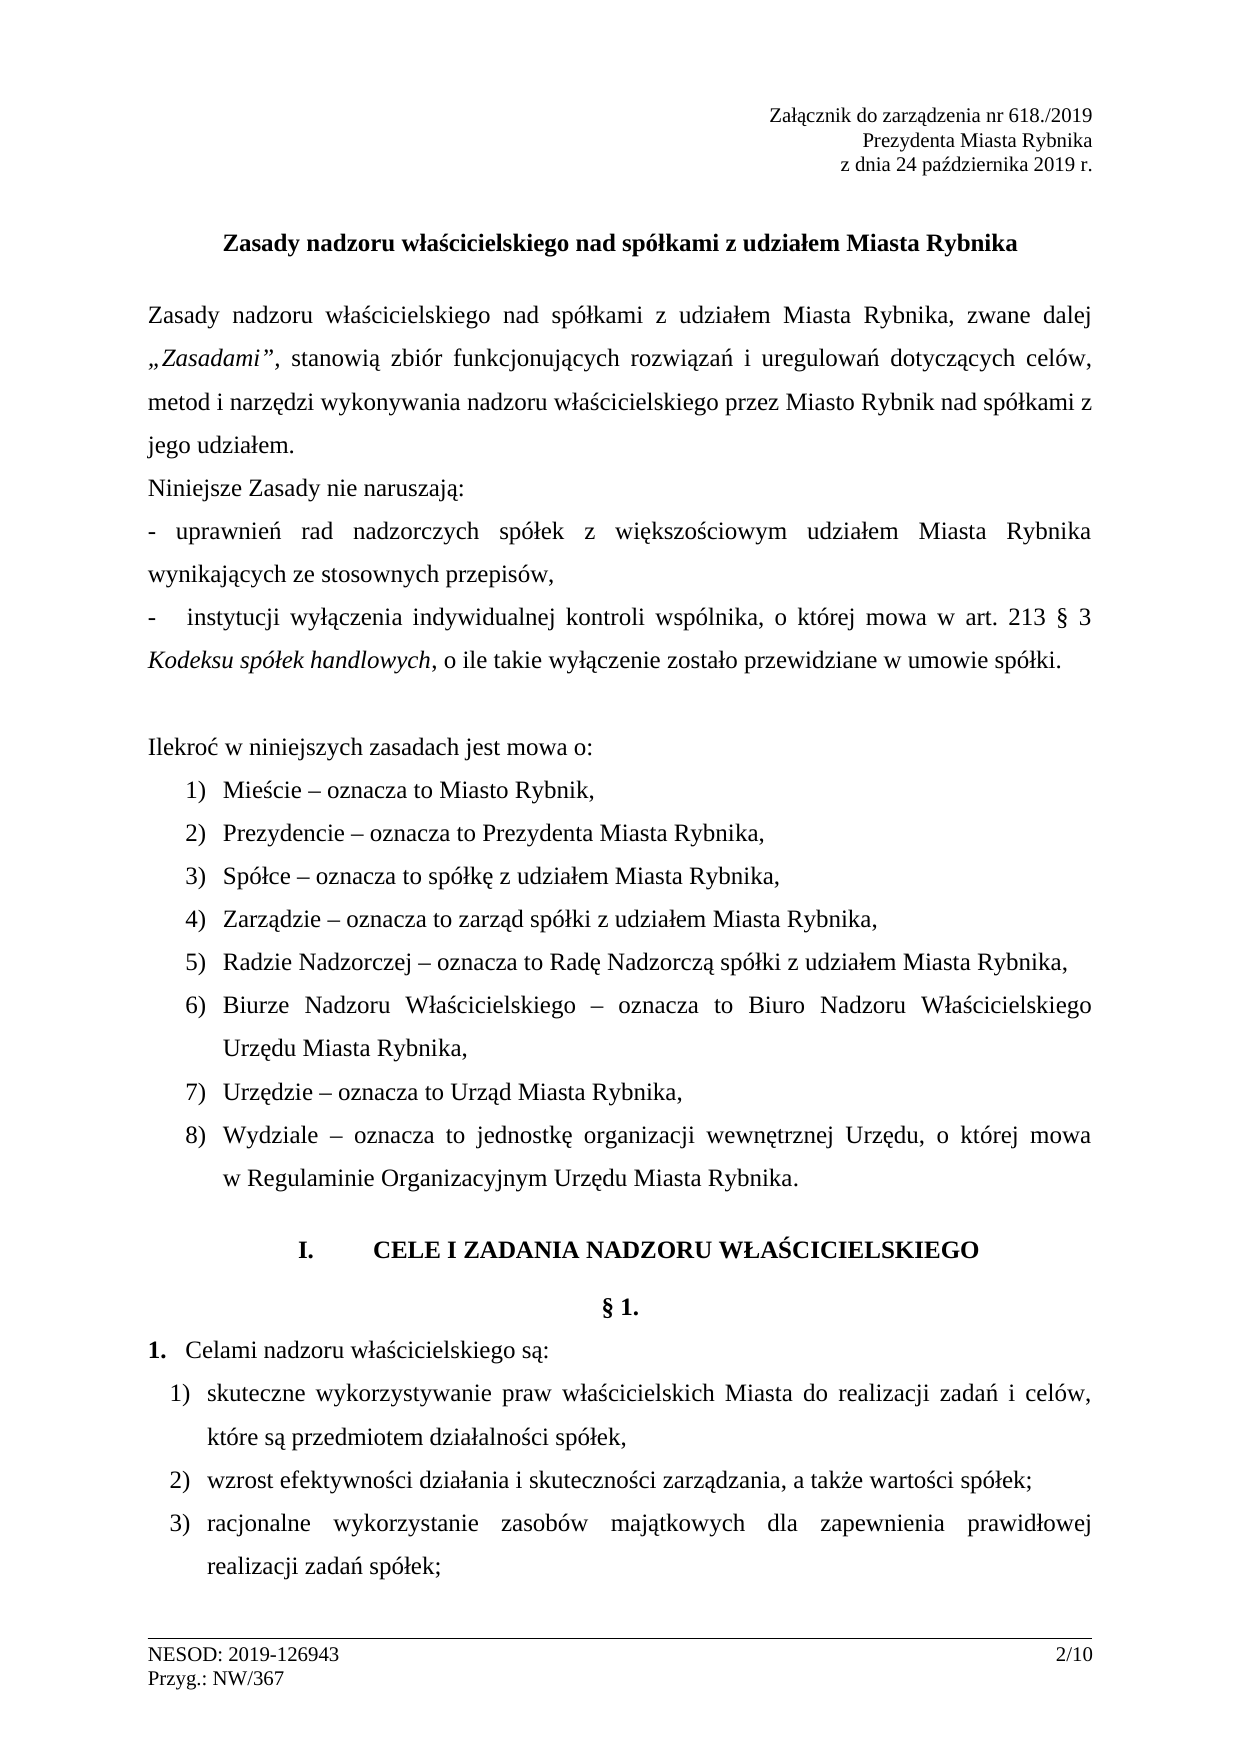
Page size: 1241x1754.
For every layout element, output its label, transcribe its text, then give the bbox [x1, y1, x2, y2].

list CELE I ZADANIA NADZORU WŁAŚCICIELSKIEGO [185, 1235, 1092, 1263]
text - uprawnień rad nadzorczych spółek z większościowym udziałem Miasta Rybnika wynikających ze stosownych przepisów, [148, 516, 1092, 588]
text Załącznik do zarządzenia nr 618./2019 [148, 103, 1092, 127]
list Urzędzie – oznacza to Urząd Miasta Rybnika, [185, 1077, 1092, 1105]
text z dnia 24 października 2019 r. [148, 152, 1092, 176]
list Prezydencie – oznacza to Prezydenta Miasta Rybnika, [185, 818, 1092, 847]
list Celami nadzoru właścicielskiego są: [148, 1335, 1092, 1364]
list Spółce – oznacza to spółkę z udziałem Miasta Rybnika, [185, 861, 1092, 890]
list Mieście – oznacza to Miasto Rybnik, [185, 775, 1092, 803]
list Zarządzie – oznacza to zarząd spółki z udziałem Miasta Rybnika, [185, 904, 1092, 933]
text Prezydenta Miasta Rybnika [148, 127, 1092, 152]
text Zasady nadzoru właścicielskiego nad spółkami z udziałem Miasta Rybnika, zwane dalej „Zasadami”, stanowią zbiór funkcjonujących rozwiązań i uregulowań dotyczących celów, metod i narzędzi wykonywania nadzoru właścicielskiego przez Miasto Rybnik nad spółkami z jego udziałem. [148, 300, 1092, 458]
list skuteczne wykorzystywanie praw właścicielskich Miasta do realizacji zadań i celów, które są przedmiotem działalności spółek, [169, 1378, 1092, 1450]
list racjonalne wykorzystanie zasobów majątkowych dla zapewnienia prawidłowej realizacji zadań spółek; [169, 1508, 1092, 1580]
text Zasady nadzoru właścicielskiego nad spółkami z udziałem Miasta Rybnika [148, 228, 1092, 257]
text Niniejsze Zasady nie naruszają: [148, 473, 1092, 502]
list Wydziale – oznacza to jednostkę organizacji wewnętrznej Urzędu, o której mowa w Regulaminie Organizacyjnym Urzędu Miasta Rybnika. [185, 1120, 1092, 1192]
text Ilekroć w niniejszych zasadach jest mowa o: [148, 732, 1092, 760]
list Biurze Nadzoru Właścicielskiego – oznacza to Biuro Nadzoru Właścicielskiego Urzędu Miasta Rybnika, [185, 990, 1092, 1062]
list wzrost efektywności działania i skuteczności zarządzania, a także wartości spółek; [169, 1465, 1092, 1493]
text § 1. [148, 1292, 1092, 1321]
text - instytucji wyłączenia indywidualnej kontroli wspólnika, o której mowa w art. 213 § 3 Kodeksu spółek handlowych, o ile takie wyłączenie zostało przewidziane w umowie spółki. [148, 602, 1092, 674]
list Radzie Nadzorczej – oznacza to Radę Nadzorczą spółki z udziałem Miasta Rybnika, [185, 947, 1092, 976]
